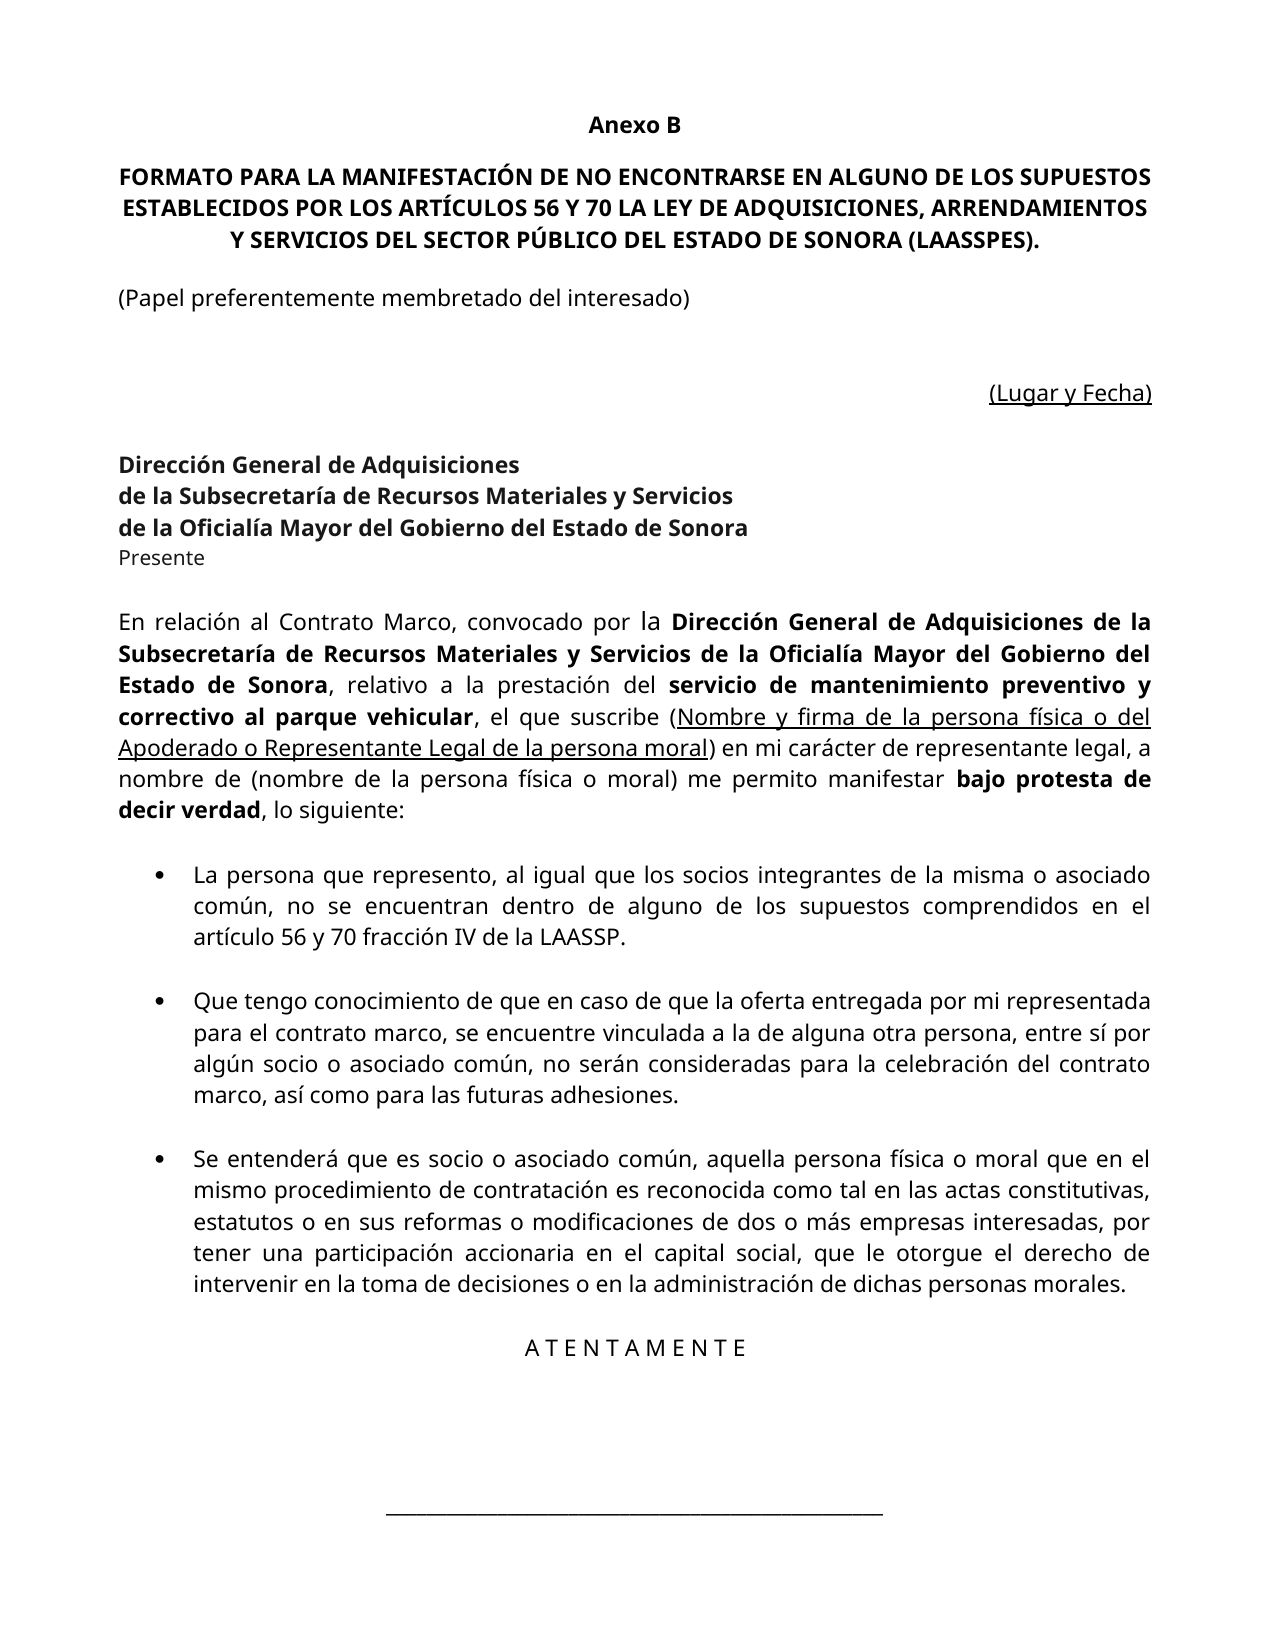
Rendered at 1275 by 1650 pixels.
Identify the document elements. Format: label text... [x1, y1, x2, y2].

list La persona que represento, al igual que los socios integrantes de la misma o asociado común, no se encuentran dentro de alguno de los supuestos comprendidos en el artículo 56 y 70 fracción IV de la LAASSP. [156, 858, 1152, 952]
text Presente [118, 543, 1157, 571]
text Dirección General de Adquisiciones [118, 449, 1157, 480]
text Anexo B [118, 113, 1152, 138]
list Que tengo conocimiento de que en caso de que la oferta entregada por mi representada para el contrato marco, se encuentre vinculada a la de alguna otra persona, entre sí por algún socio o asociado común, no serán consideradas para la celebración del contrato marco, así como para las futuras adhesiones. [156, 985, 1152, 1110]
subtitle _________________________________________________ [118, 1488, 1152, 1519]
text de la Subsecretaría de Recursos Materiales y Servicios [118, 480, 1157, 512]
text de la Oficialía Mayor del Gobierno del Estado de Sonora [118, 512, 1157, 543]
subtitle FORMATO PARA LA MANIFESTACIÓN DE NO ENCONTRARSE EN ALGUNO DE LOS SUPUESTOS ESTABLECIDOS POR LOS ARTÍCULOS 56 Y 70 LA LEY DE ADQUISICIONES, ARRENDAMIENTOS Y SERVICIOS DEL SECTOR PÚBLICO DEL ESTADO DE SONORA (LAASSPES). [118, 161, 1152, 255]
text (Papel preferentemente membretado del interesado) [118, 283, 1152, 312]
list Se entenderá que es socio o asociado común, aquella persona física o moral que en el mismo procedimiento de contratación es reconocida como tal en las actas constitutivas, estatutos o en sus reformas o modificaciones de dos o más empresas interesadas, por tener una participación accionaria en el capital social, que le otorgue el derecho de intervenir en la toma de decisiones o en la administración de dichas personas morales. [156, 1143, 1152, 1299]
text (Lugar y Fecha) [118, 377, 1152, 408]
subtitle A T E N T A M E N T E [118, 1331, 1152, 1363]
text En relación al Contrato Marco, convocado por la Dirección General de Adquisiciones de la Subsecretaría de Recursos Materiales y Servicios de la Oficialía Mayor del Gobierno del Estado de Sonora, relativo a la prestación del servicio de mantenimiento preventivo y correctivo al parque vehicular, el que suscribe (Nombre y firma de la persona física o del Apoderado o Representante Legal de la persona moral) en mi carácter de representante legal, a nombre de (nombre de la persona física o moral) me permito manifestar bajo protesta de decir verdad, lo siguiente: [118, 604, 1152, 826]
